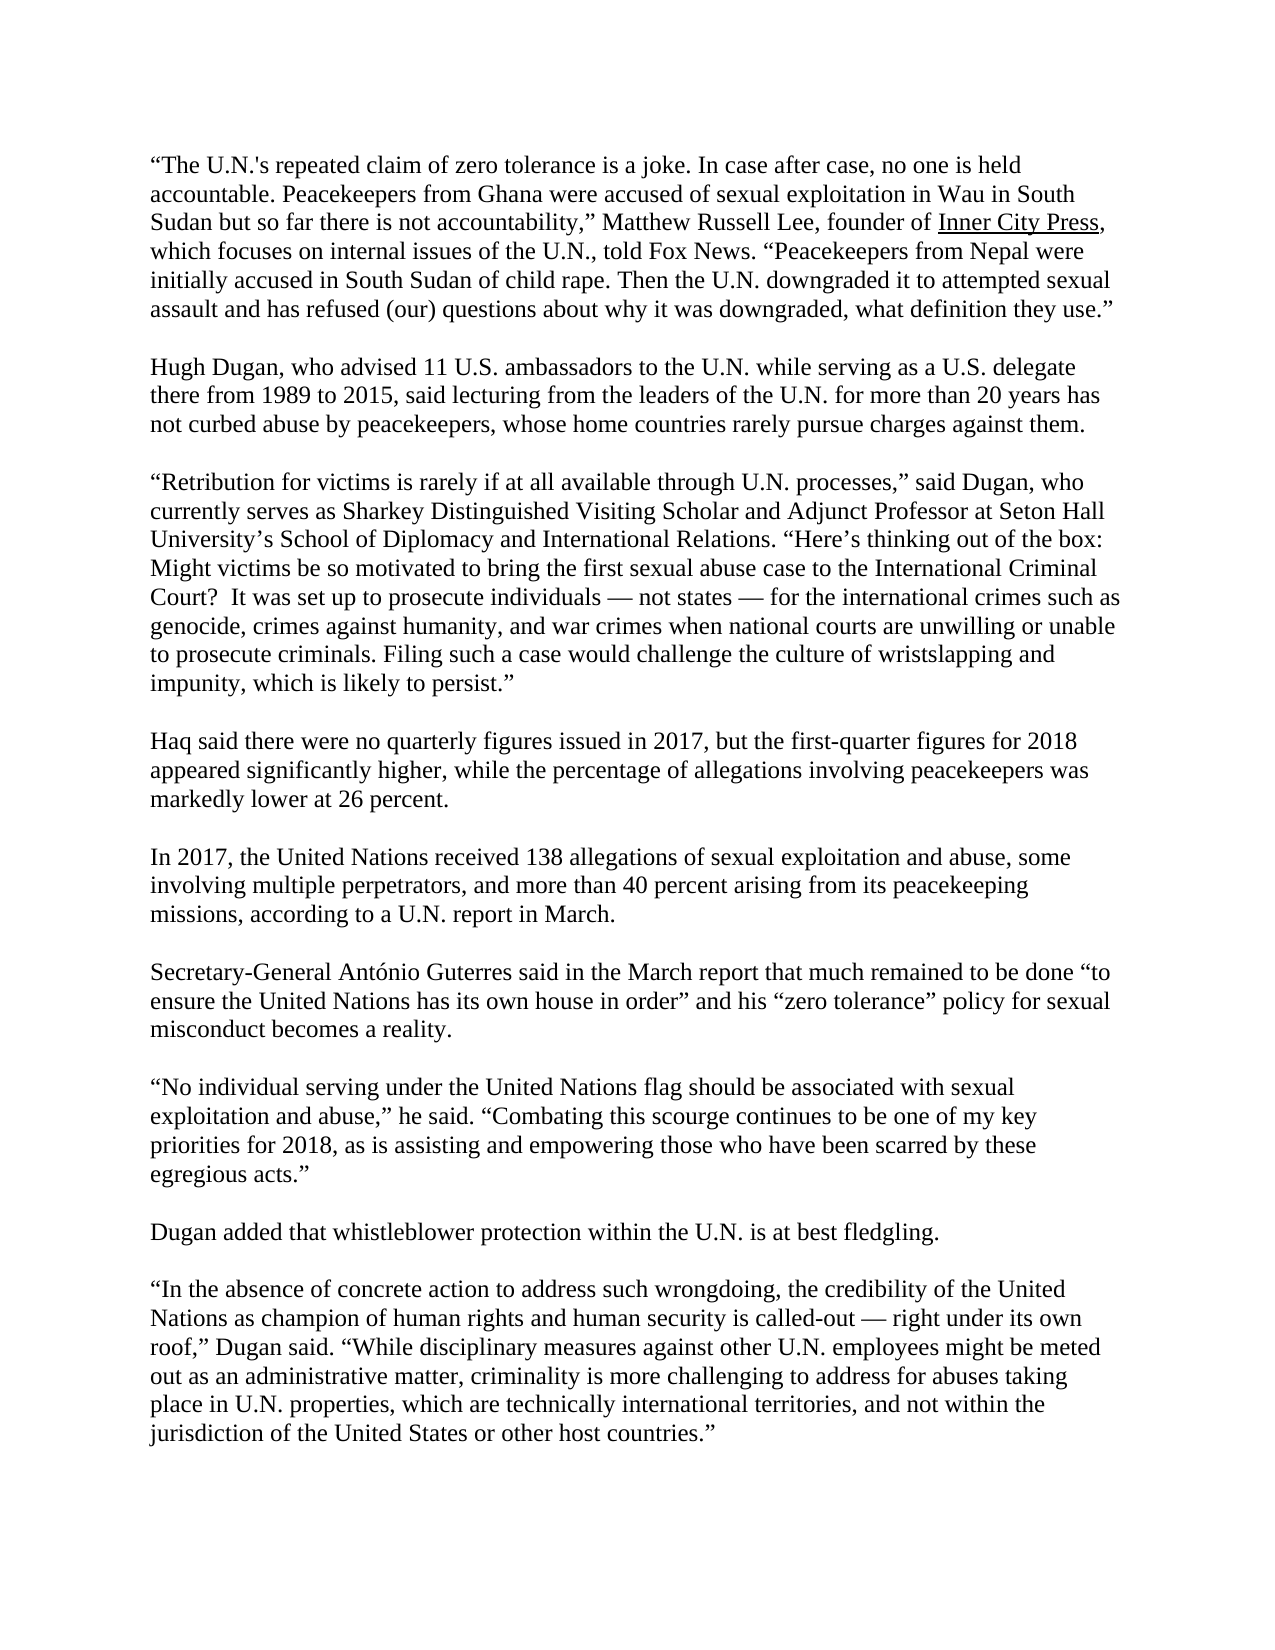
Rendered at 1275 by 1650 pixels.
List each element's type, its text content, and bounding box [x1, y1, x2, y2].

text “Retribution for victims is rarely if at all available through U.N. processes,” said Dugan, who currently serves as Sharkey Distinguished Visiting Scholar and Adjunct Professor at Seton Hall University’s School of Diplomacy and International Relations. “Here’s thinking out of the box: Might victims be so motivated to bring the first sexual abuse case to the International Criminal Court? It was set up to prosecute individuals — not states — for the international crimes such as genocide, crimes against humanity, and war crimes when national courts are unwilling or unable to prosecute criminals. Filing such a case would challenge the culture of wristslapping and impunity, which is likely to persist.” [150, 467, 1125, 697]
text “The U.N.'s repeated claim of zero tolerance is a joke. In case after case, no one is held accountable. Peacekeepers from Ghana were accused of sexual exploitation in Wau in South Sudan but so far there is not accountability,” Matthew Russell Lee, founder of Inner City Press, which focuses on internal issues of the U.N., told Fox News. “Peacekeepers from Nepal were initially accused in South Sudan of child rape. Then the U.N. downgraded it to attempted sexual assault and has refused (our) questions about why it was downgraded, what definition they use.” [150, 150, 1125, 322]
text “In the absence of concrete action to address such wrongdoing, the credibility of the United Nations as champion of human rights and human security is called-out — right under its own roof,” Dugan said. “While disciplinary measures against other U.N. employees might be meted out as an administrative matter, criminality is more challenging to address for abuses taking place in U.N. properties, which are technically international territories, and not within the jurisdiction of the United States or other host countries.” [150, 1274, 1125, 1447]
text Secretary-General António Guterres said in the March report that much remained to be done “to ensure the United Nations has its own house in order” and his “zero tolerance” policy for sexual misconduct becomes a reality. [150, 957, 1125, 1043]
text Dugan added that whistleblower protection within the U.N. is at best fledgling. [150, 1217, 1125, 1245]
text “No individual serving under the United Nations flag should be associated with sexual exploitation and abuse,” he said. “Combating this scourge continues to be one of my key priorities for 2018, as is assisting and empowering those who have been scarred by these egregious acts.” [150, 1072, 1125, 1187]
text Haq said there were no quarterly figures issued in 2017, but the first-quarter figures for 2018 appeared significantly higher, while the percentage of allegations involving peacekeepers was markedly lower at 26 percent. [150, 726, 1125, 812]
text Hugh Dugan, who advised 11 U.S. ambassadors to the U.N. while serving as a U.S. delegate there from 1989 to 2015, said lecturing from the leaders of the U.N. for more than 20 years has not curbed abuse by peacekeepers, whose home countries rarely pursue charges against them. [150, 352, 1125, 438]
text In 2017, the United Nations received 138 allegations of sexual exploitation and abuse, some involving multiple perpetrators, and more than 40 percent arising from its peacekeeping missions, according to a U.N. report in March. [150, 842, 1125, 928]
